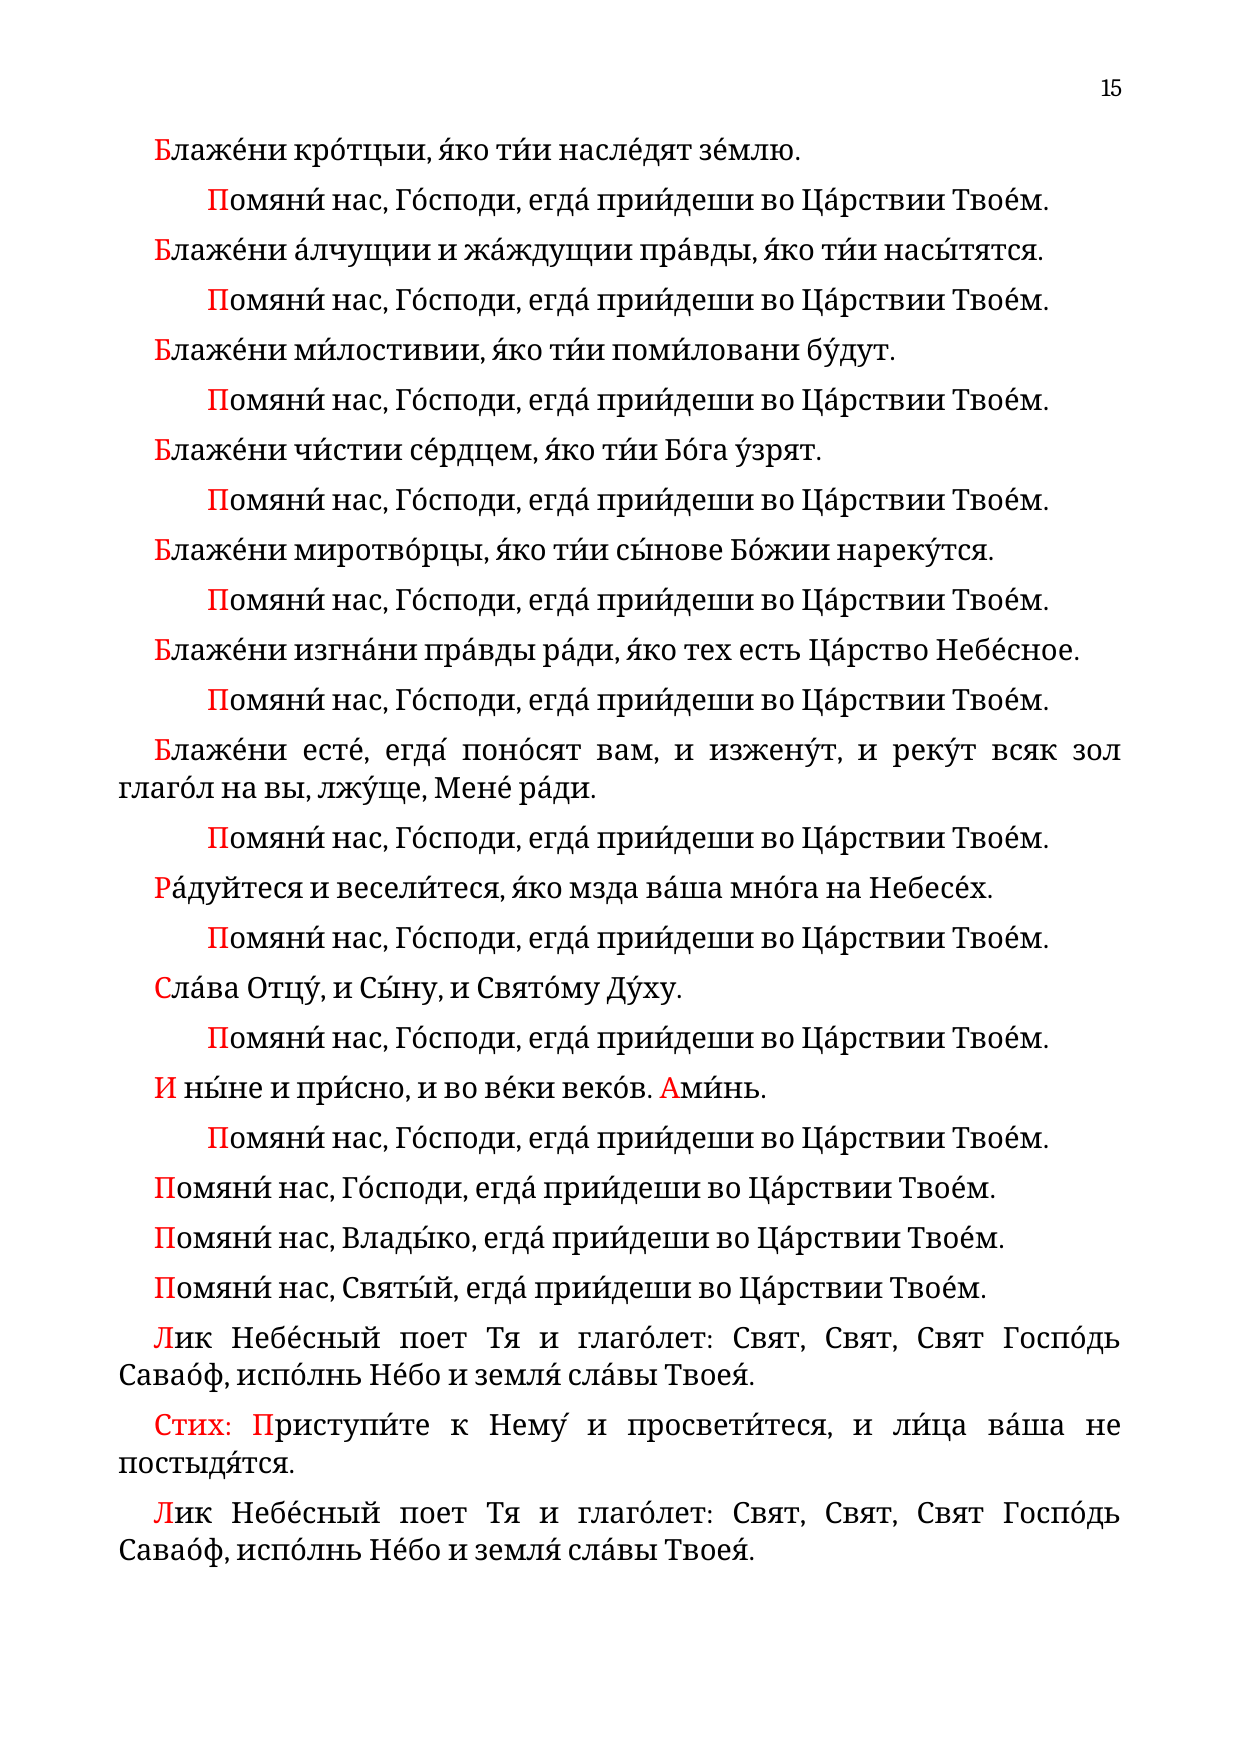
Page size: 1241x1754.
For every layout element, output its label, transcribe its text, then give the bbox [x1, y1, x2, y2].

text Помяни́ нас, Го́споди, егда́ прии́деши во Ца́рствии Твое́м. [118, 481, 1122, 518]
text Блаже́ни миротво́рцы, я́ко ти́и сы́нове Бо́жии нареку́тся. [118, 531, 1122, 568]
text Блаже́ни кро́тцыи, я́ко ти́и насле́дят зе́млю. [118, 131, 1122, 168]
text Сла́ва Отцу́, и Сы́ну, и Свято́му Ду́ху. [118, 968, 1122, 1006]
text Помяни́ нас, Го́споди, егда́ прии́деши во Ца́рствии Твое́м. [118, 381, 1122, 418]
text Помяни́ нас, Го́споди, егда́ прии́деши во Ца́рствии Твое́м. [118, 581, 1122, 618]
text Помяни́ нас, Го́споди, егда́ прии́деши во Ца́рствии Твое́м. [118, 281, 1122, 318]
text Лик Небе́сный поет Тя и глаго́лет: Свят, Свят, Свят Госпо́дь Савао́ф, испо́лнь Не́бо и земля́ сла́вы Твоея́. [118, 1318, 1122, 1393]
text И ны́не и при́сно, и во ве́ки веко́в. Ами́нь. [118, 1068, 1122, 1106]
text Блаже́ни а́лчущии и жа́ждущии пра́вды, я́ко ти́и насы́тятся. [118, 231, 1122, 268]
text Блаже́ни изгна́ни пра́вды ра́ди, я́ко тех есть Ца́рство Небе́сное. [118, 631, 1122, 668]
text Помяни́ нас, Го́споди, егда́ прии́деши во Ца́рствии Твое́м. [118, 1018, 1122, 1056]
text Стих: Приступи́те к Нему́ и просвети́теся, и ли́ца ва́ша не постыдя́тся. [118, 1406, 1122, 1481]
text Блаже́ни ми́лостивии, я́ко ти́и поми́ловани бу́дут. [118, 331, 1122, 368]
text Помяни́ нас, Го́споди, егда́ прии́деши во Ца́рствии Твое́м. [118, 681, 1122, 718]
text Помяни́ нас, Го́споди, егда́ прии́деши во Ца́рствии Твое́м. [118, 1118, 1122, 1156]
text Помяни́ нас, Го́споди, егда́ прии́деши во Ца́рствии Твое́м. [118, 1168, 1122, 1206]
text Ра́дуйтеся и весели́теся, я́ко мзда ва́ша мно́га на Небесе́х. [118, 868, 1122, 906]
text Блаже́ни чи́стии се́рдцем, я́ко ти́и Бо́га у́зрят. [118, 431, 1122, 468]
text Помяни́ нас, Го́споди, егда́ прии́деши во Ца́рствии Твое́м. [118, 818, 1122, 856]
text Помяни́ нас, Святы́й, егда́ прии́деши во Ца́рствии Твое́м. [118, 1268, 1122, 1306]
text Блаже́ни есте́, егда́ поно́сят вам, и изжену́т, и реку́т всяк зол глаго́л на вы, лжу́ще, Мене́ ра́ди. [118, 731, 1122, 806]
text Помяни́ нас, Го́споди, егда́ прии́деши во Ца́рствии Твое́м. [118, 918, 1122, 956]
text Помяни́ нас, Влады́ко, егда́ прии́деши во Ца́рствии Твое́м. [118, 1218, 1122, 1256]
text Лик Небе́сный поет Тя и глаго́лет: Свят, Свят, Свят Госпо́дь Савао́ф, испо́лнь Не́бо и земля́ сла́вы Твоея́. [118, 1493, 1122, 1568]
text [118, 181, 1122, 218]
